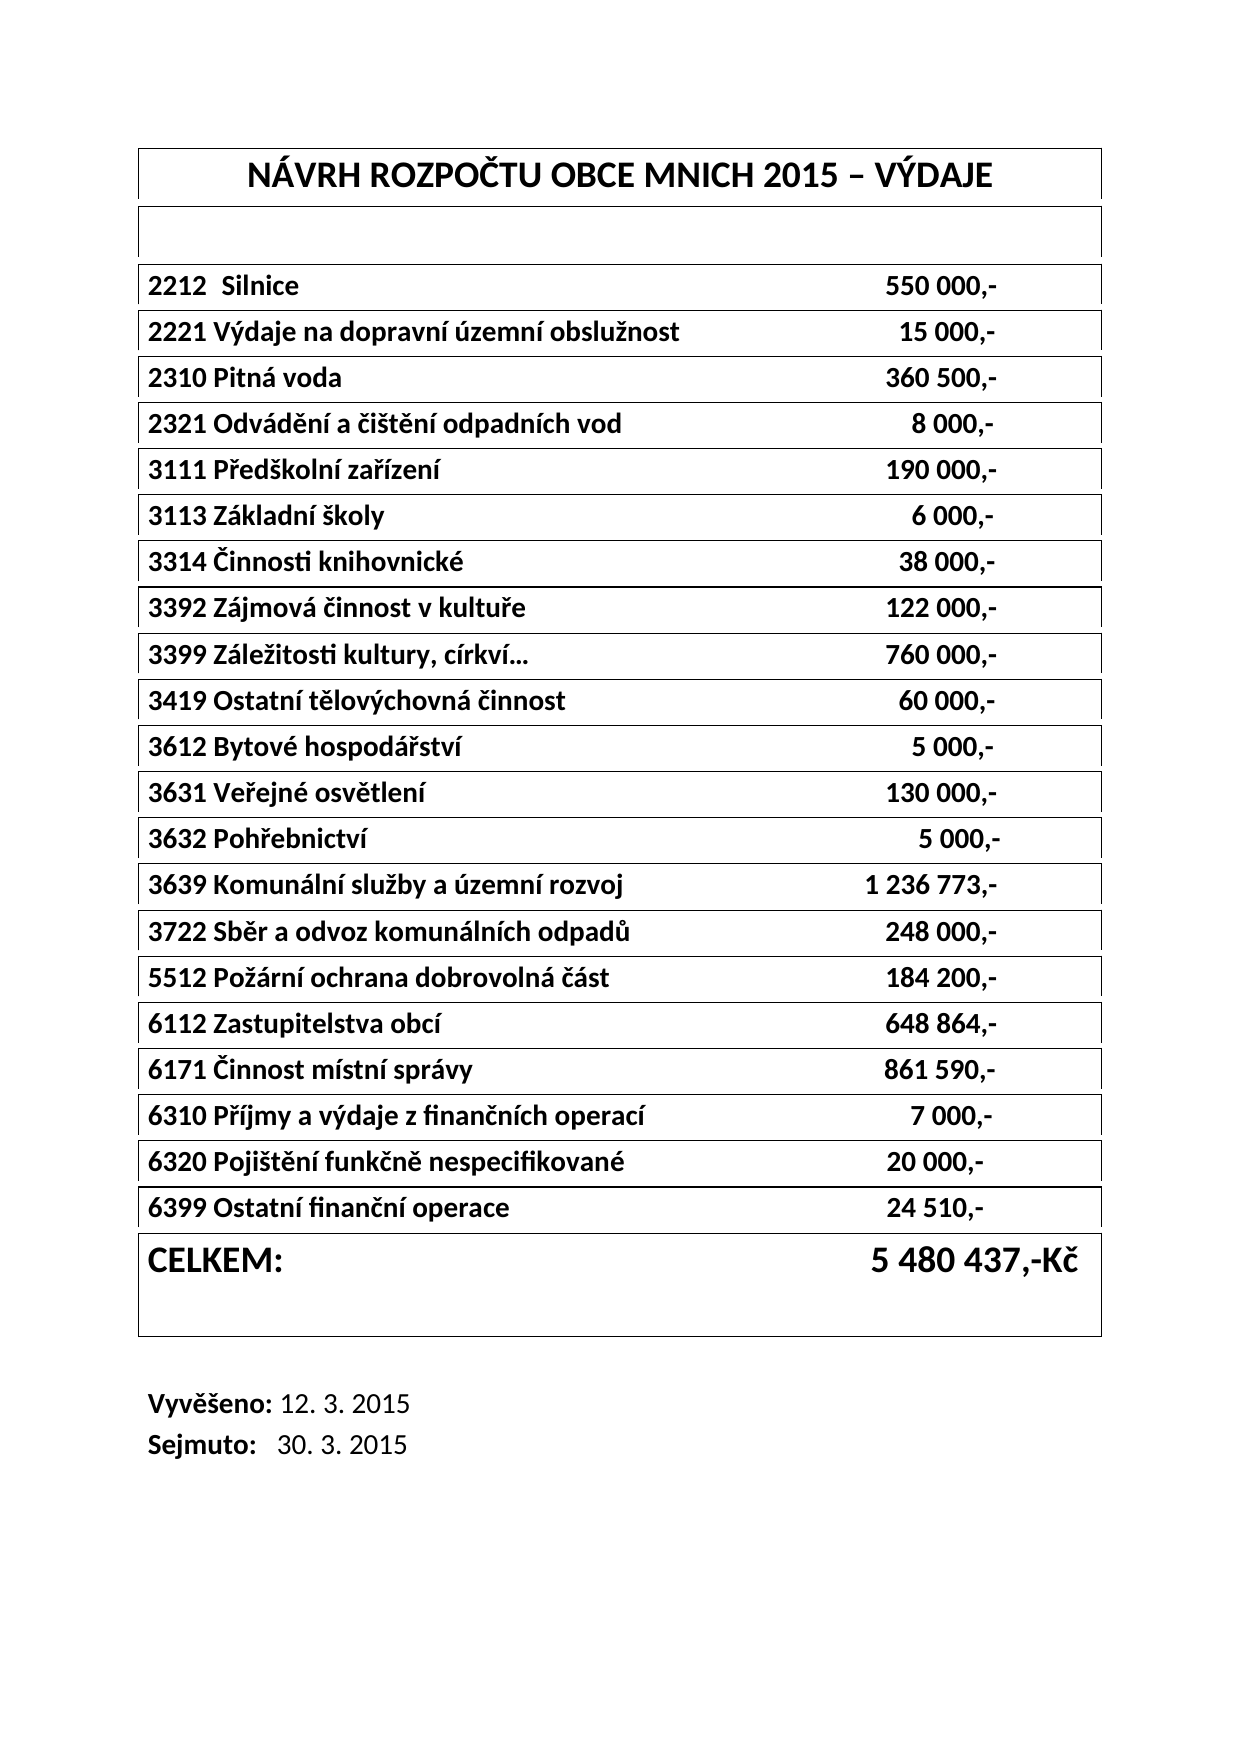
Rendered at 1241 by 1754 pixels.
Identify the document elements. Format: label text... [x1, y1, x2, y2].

text 3639 Komunální služby a územní rozvoj 1 236 773,- [139, 864, 1101, 904]
text 3113 Základní školy 6 000,- [139, 495, 1101, 535]
text 3632 Pohřebnictví 5 000,- [139, 818, 1101, 858]
text 5512 Požární ochrana dobrovolná část 184 200,- [139, 957, 1101, 996]
text 3392 Zájmová činnost v kultuře 122 000,- [139, 588, 1101, 627]
text 6112 Zastupitelstva obcí 648 864,- [139, 1003, 1101, 1043]
text 6171 Činnost místní správy 861 590,- [139, 1049, 1101, 1089]
text CELKEM: 5 480 437,-Kč [139, 1234, 1101, 1336]
text 3631 Veřejné osvětlení 130 000,- [139, 772, 1101, 812]
text 2212 Silnice 550 000,- [139, 265, 1101, 304]
text 3111 Předškolní zařízení 190 000,- [139, 449, 1101, 489]
text 3419 Ostatní tělovýchovná činnost 60 000,- [139, 680, 1101, 719]
text 6320 Pojištění funkčně nespecifikované 20 000,- [139, 1141, 1101, 1181]
text 3399 Záležitosti kultury, církví… 760 000,- [139, 634, 1101, 673]
text 2310 Pitná voda 360 500,- [139, 357, 1101, 397]
text NÁVRH ROZPOČTU OBCE MNICH 2015 – VÝDAJE [139, 149, 1101, 199]
text Sejmuto: 30. 3. 2015 [148, 1426, 1093, 1462]
text 6310 Příjmy a výdaje z finančních operací 7 000,- [139, 1095, 1101, 1135]
text 3314 Činnosti knihovnické 38 000,- [139, 541, 1101, 581]
text 2321 Odvádění a čištění odpadních vod 8 000,- [139, 403, 1101, 443]
text 3612 Bytové hospodářství 5 000,- [139, 726, 1101, 766]
text Vyvěšeno: 12. 3. 2015 [148, 1385, 1093, 1421]
text 2221 Výdaje na dopravní územní obslužnost 15 000,- [139, 311, 1101, 350]
text 3722 Sběr a odvoz komunálních odpadů 248 000,- [139, 911, 1101, 950]
text 6399 Ostatní finanční operace 24 510,- [139, 1188, 1101, 1227]
